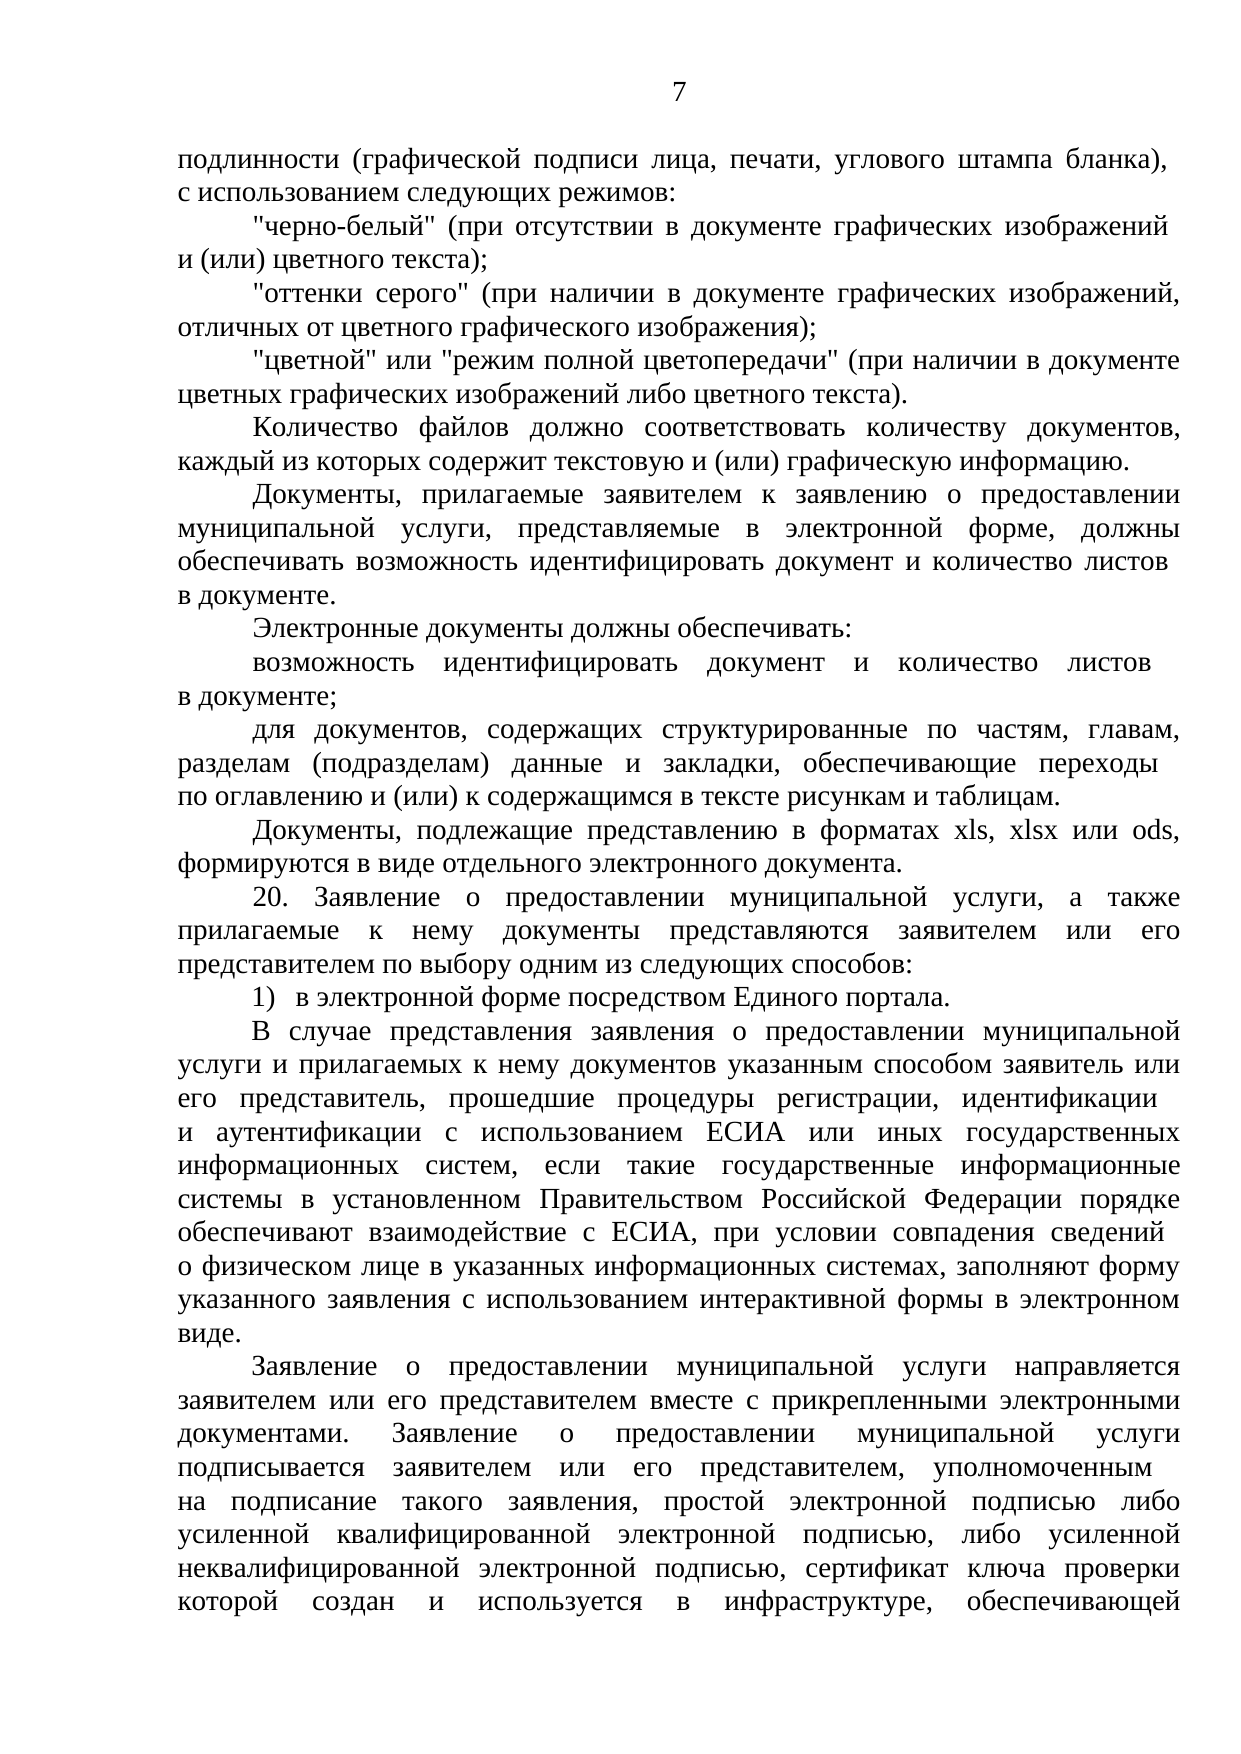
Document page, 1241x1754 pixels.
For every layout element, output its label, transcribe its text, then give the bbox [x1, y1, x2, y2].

text "черно-белый" (при отсутствии в документе графических изображений и (или) цветного текста); [177, 208, 1181, 275]
text 1) в электронной форме посредством Единого портала. [177, 979, 1181, 1013]
text для документов, содержащих структурированные по частям, главам, разделам (подразделам) данные и закладки, обеспечивающие переходы по оглавлению и (или) к содержащимся в тексте рисункам и таблицам. [177, 711, 1181, 812]
text "цветной" или "режим полной цветопередачи" (при наличии в документе цветных графических изображений либо цветного текста). [177, 342, 1181, 409]
text В случае представления заявления о предоставлении муниципальной услуги и прилагаемых к нему документов указанным способом заявитель или его представитель, прошедшие процедуры регистрации, идентификации и аутентификации с использованием ЕСИА или иных государственных информационных систем, если такие государственные информационные системы в установленном Правительством Российской Федерации порядке обеспечивают взаимодействие с ЕСИА, при условии совпадения сведений о физическом лице в указанных информационных системах, заполняют форму указанного заявления с использованием интерактивной формы в электронном виде. [177, 1013, 1181, 1348]
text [177, 141, 1181, 208]
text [177, 1348, 1181, 1617]
text Документы, подлежащие представлению в форматах xls, xlsx или ods, формируются в виде отдельного электронного документа. [177, 812, 1181, 879]
text возможность идентифицировать документ и количество листов в документе; [177, 644, 1181, 711]
text Количество файлов должно соответствовать количеству документов, каждый из которых содержит текстовую и (или) графическую информацию. [177, 409, 1181, 476]
text Электронные документы должны обеспечивать: [177, 611, 1181, 644]
text Документы, прилагаемые заявителем к заявлению о предоставлении муниципальной услуги, представляемые в электронной форме, должны обеспечивать возможность идентифицировать документ и количество листов в документе. [177, 476, 1181, 611]
text 20. Заявление о предоставлении муниципальной услуги, а также прилагаемые к нему документы представляются заявителем или его представителем по выбору одним из следующих способов: [177, 879, 1181, 979]
text "оттенки серого" (при наличии в документе графических изображений, отличных от цветного графического изображения); [177, 275, 1181, 342]
